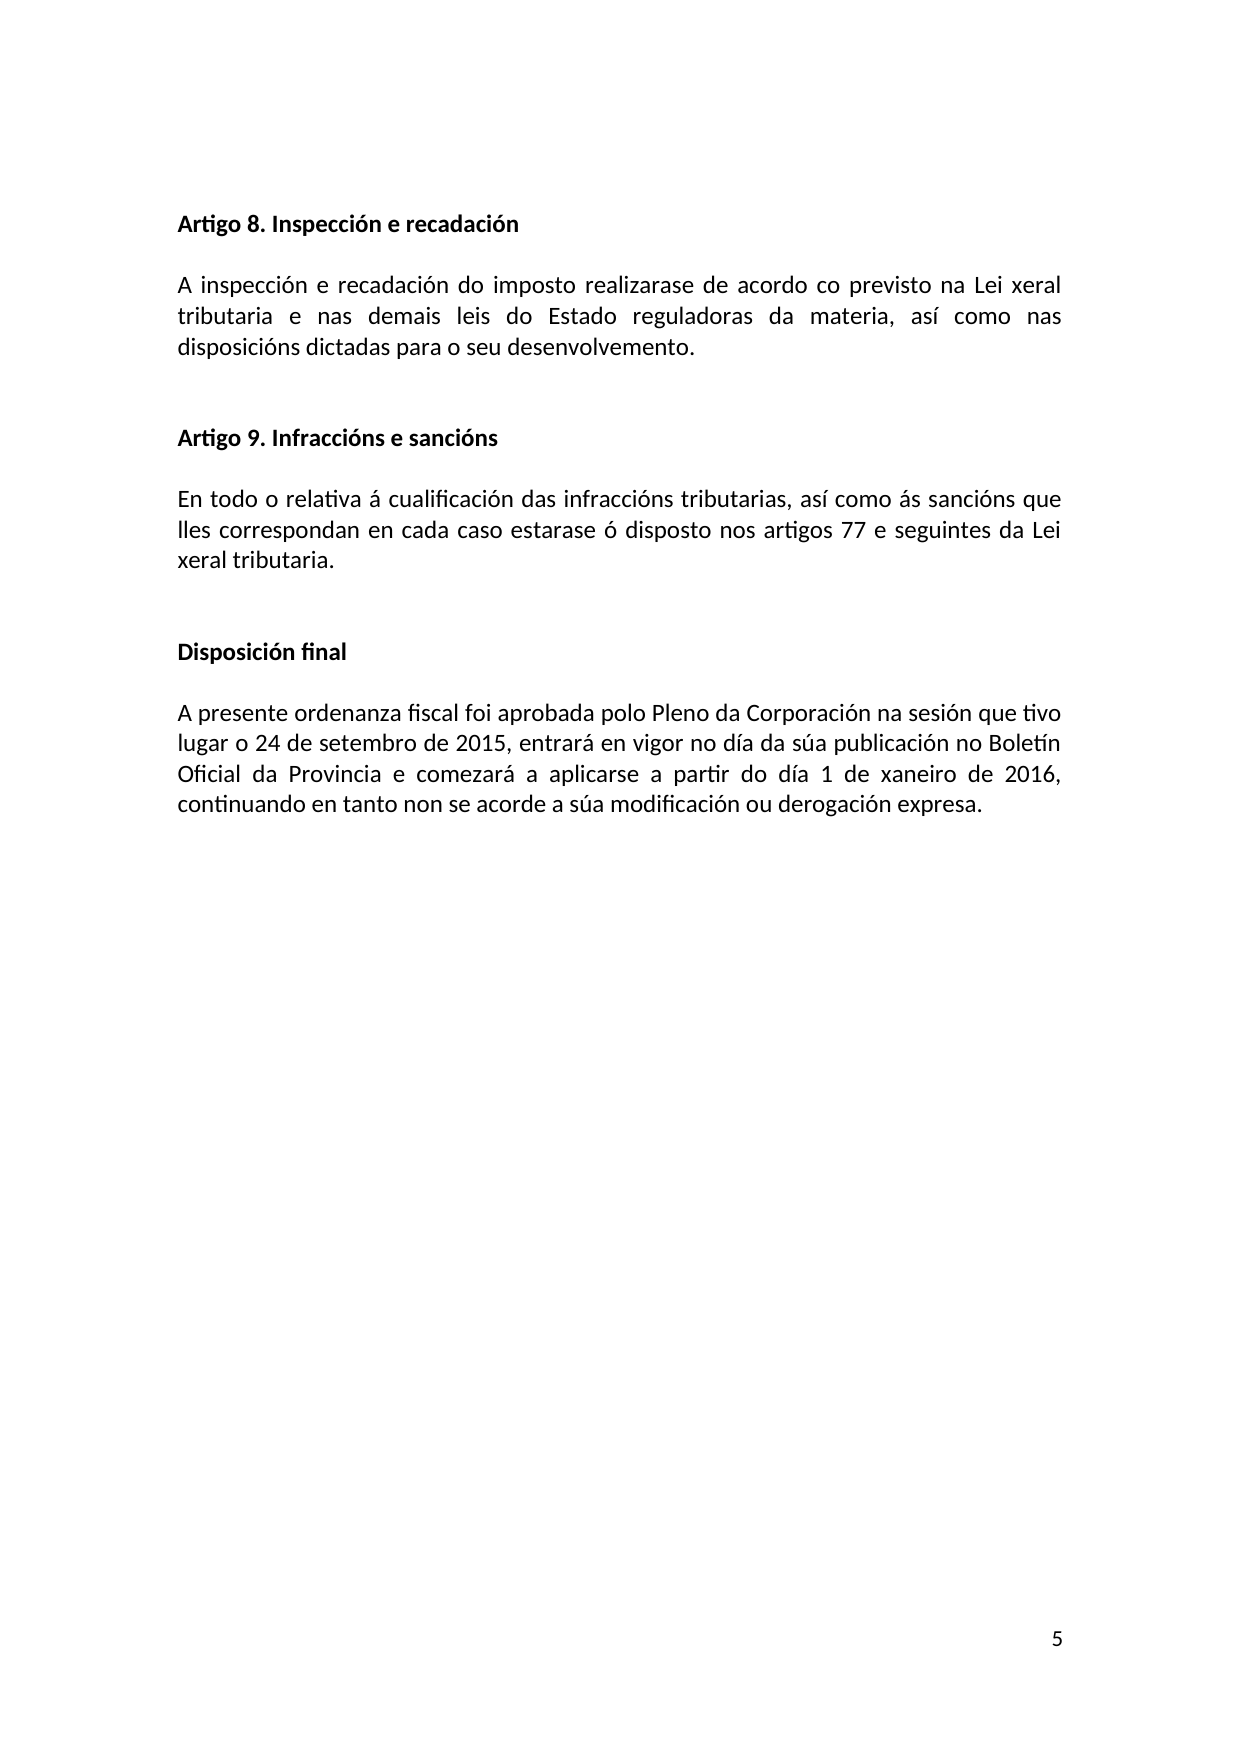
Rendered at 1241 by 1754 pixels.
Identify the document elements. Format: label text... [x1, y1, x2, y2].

text A presente ordenanza fiscal foi aprobada polo Pleno da Corporación na sesión que tivo lugar o 24 de setembro de 2015, entrará en vigor no día da súa publicación no Boletín Oficial da Provincia e comezará a aplicarse a partir do día 1 de xaneiro de 2016, continuando en tanto non se acorde a súa modificación ou derogación expresa. [177, 697, 1063, 819]
text En todo o relativa á cualificación das infraccións tributarias, así como ás sancións que lles correspondan en cada caso estarase ó disposto nos artigos 77 e seguintes da Lei xeral tributaria. [177, 483, 1063, 575]
text Artigo 9. Infraccións e sancións [177, 422, 1063, 453]
text Artigo 8. Inspección e recadación [177, 209, 1063, 239]
text Disposición final [177, 636, 1063, 666]
text A inspección e recadación do imposto realizarase de acordo co previsto na Lei xeral tributaria e nas demais leis do Estado reguladoras da materia, así como nas disposicións dictadas para o seu desenvolvemento. [177, 270, 1063, 361]
